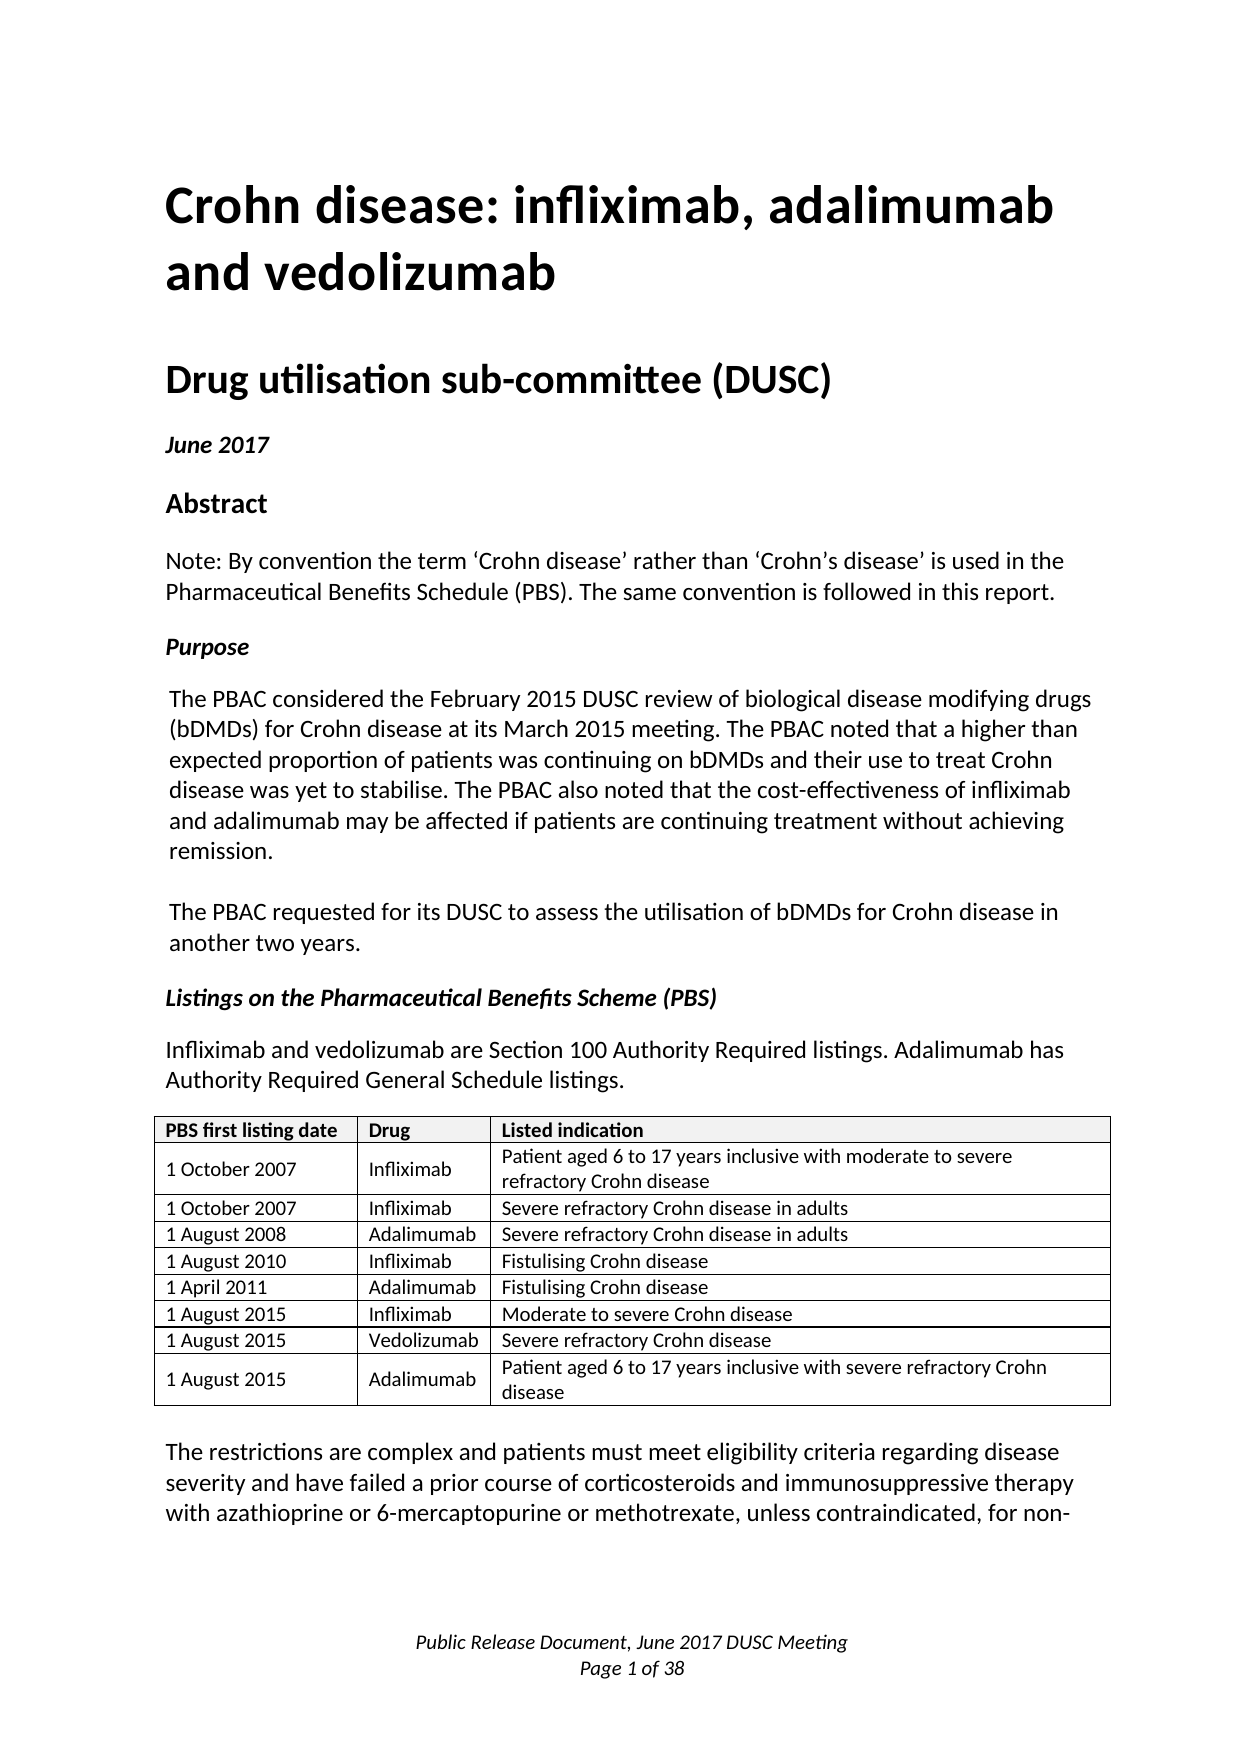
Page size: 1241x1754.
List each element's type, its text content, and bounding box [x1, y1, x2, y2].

table_cell 1 August 2010 [155, 1248, 357, 1273]
table_header Listed indication [491, 1117, 1110, 1142]
table_cell Patient aged 6 to 17 years inclusive with severe refractory Crohn disease [491, 1354, 1110, 1405]
subtitle Note: By convention the term ‘Crohn disease’ rather than ‘Crohn’s disease’ is used in the Pharmaceutical Benefits Schedule (PBS). The same convention is followed in this report. [165, 546, 1098, 607]
table_header PBS first listing date [155, 1117, 357, 1142]
table_cell Infliximab [358, 1143, 490, 1194]
table_cell Vedolizumab [358, 1328, 490, 1353]
table_cell Infliximab [358, 1195, 490, 1221]
table_cell Fistulising Crohn disease [491, 1248, 1110, 1273]
table_header Drug [358, 1117, 490, 1142]
subtitle Drug utilisation sub-committee (DUSC) [165, 353, 1098, 404]
table_cell 1 August 2015 [155, 1301, 357, 1326]
table_cell Moderate to severe Crohn disease [491, 1301, 1110, 1326]
table_cell 1 October 2007 [155, 1195, 357, 1221]
table_cell 1 August 2015 [155, 1354, 357, 1405]
table_cell Severe refractory Crohn disease in adults [491, 1195, 1110, 1221]
text The PBAC considered the February 2015 DUSC review of biological disease modifying drugs (bDMDs) for Crohn disease at its March 2015 meeting. The PBAC noted that a higher than expected proportion of patients was continuing on bDMDs and their use to treat Crohn disease was yet to stabilise. The PBAC also noted that the cost-effectiveness of infliximab and adalimumab may be affected if patients are continuing treatment without achieving remission. [169, 683, 1098, 866]
table_cell Adalimumab [358, 1354, 490, 1405]
table_cell 1 April 2011 [155, 1275, 357, 1300]
table_cell Patient aged 6 to 17 years inclusive with moderate to severe refractory Crohn disease [491, 1143, 1110, 1194]
subtitle Listings on the Pharmaceutical Benefits Scheme (PBS) [165, 983, 1098, 1013]
text The PBAC requested for its DUSC to assess the utilisation of bDMDs for Crohn disease in another two years. [169, 897, 1098, 958]
title Crohn disease: infliximab, adalimumab and vedolizumab [165, 171, 1098, 303]
table_cell Severe refractory Crohn disease in adults [491, 1222, 1110, 1247]
table_cell Severe refractory Crohn disease [491, 1328, 1110, 1353]
table_cell Infliximab [358, 1248, 490, 1273]
table_cell 1 August 2008 [155, 1222, 357, 1247]
table_cell Infliximab [358, 1301, 490, 1326]
table_cell Fistulising Crohn disease [491, 1275, 1110, 1300]
subtitle Abstract [165, 485, 1098, 521]
table_cell Adalimumab [358, 1275, 490, 1300]
subtitle Purpose [165, 632, 1098, 662]
table_cell Adalimumab [358, 1222, 490, 1247]
text Infliximab and vedolizumab are Section 100 Authority Required listings. Adalimumab has Authority Required General Schedule listings. [165, 1034, 1098, 1095]
table_cell 1 October 2007 [155, 1143, 357, 1194]
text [165, 1436, 1098, 1528]
subtitle June 2017 [165, 429, 1098, 460]
table_cell 1 August 2015 [155, 1328, 357, 1353]
